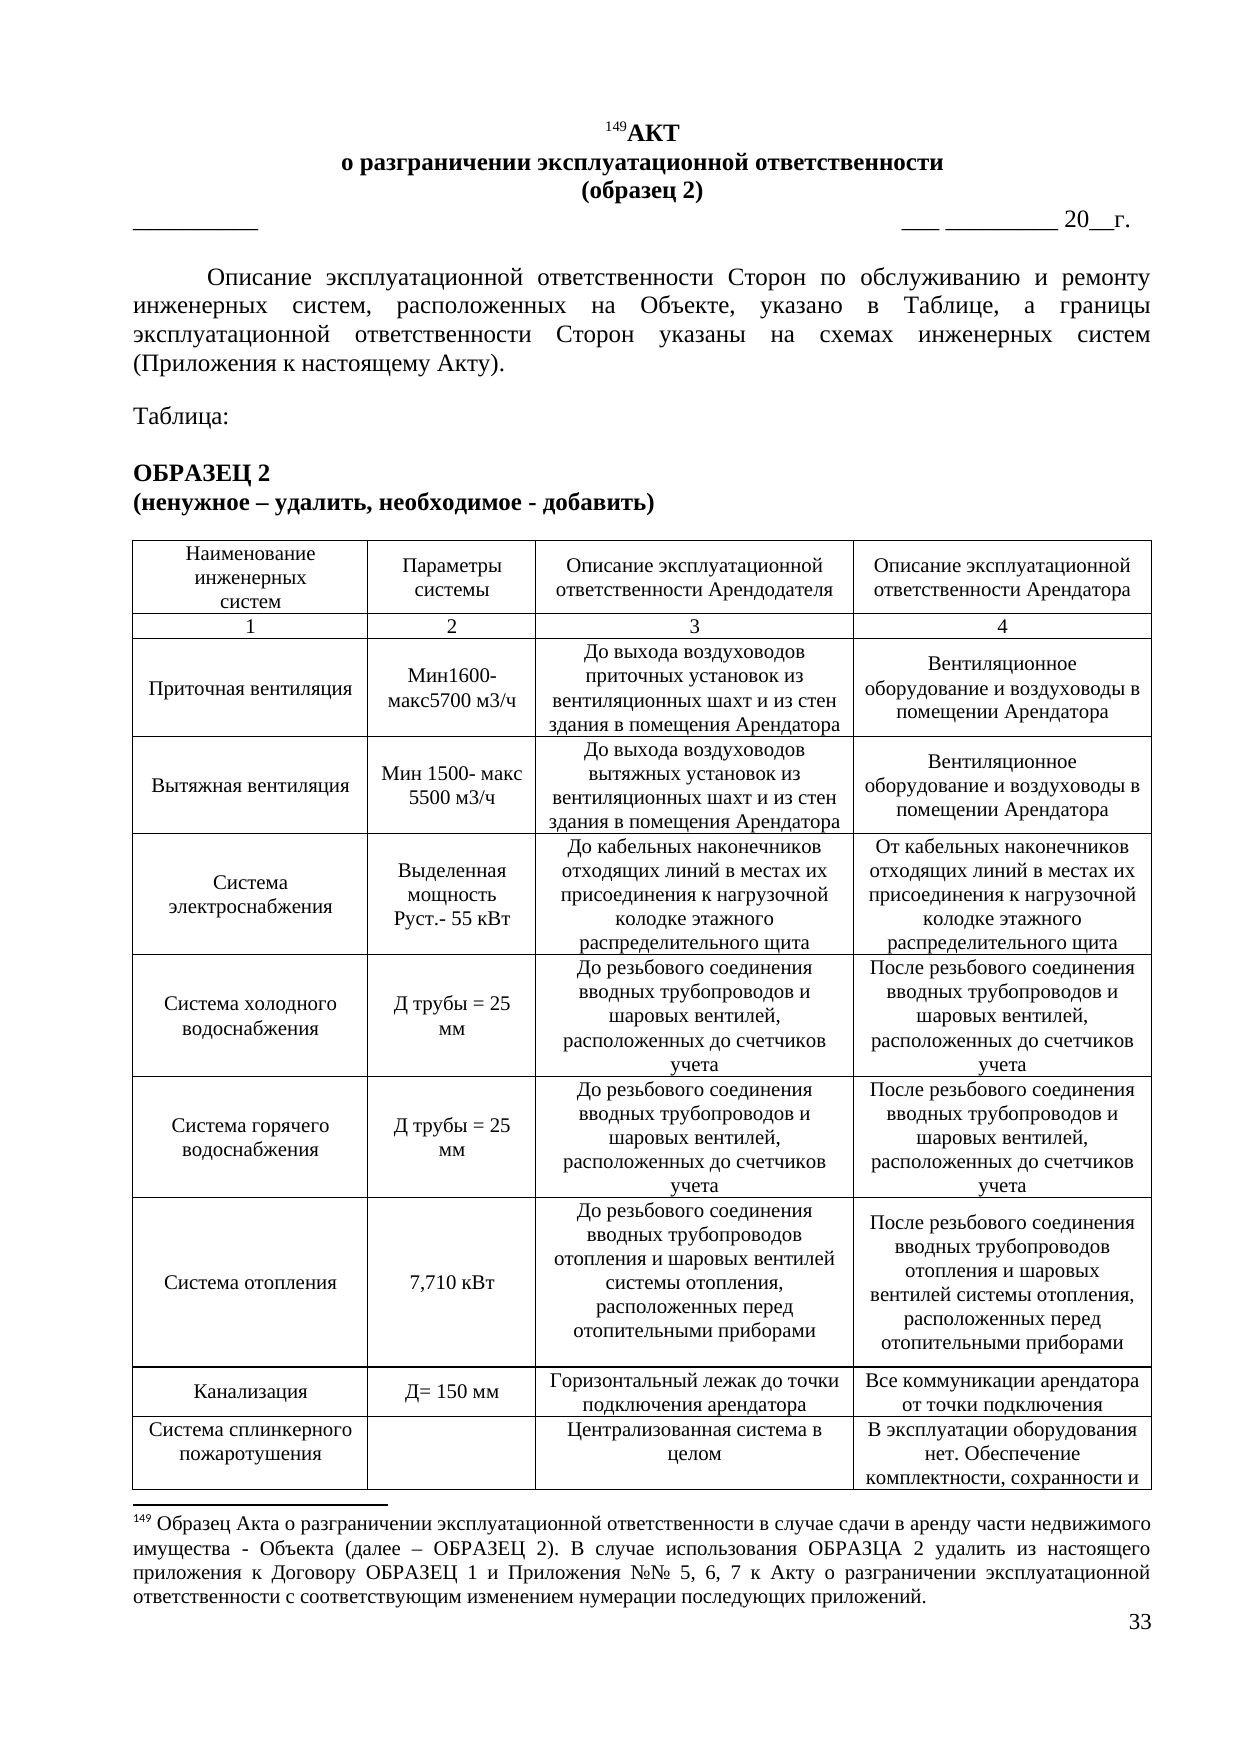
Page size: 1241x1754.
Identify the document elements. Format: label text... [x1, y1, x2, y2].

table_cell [536, 1417, 853, 1489]
text __________ ___ _________ 20__г. [133, 204, 1152, 233]
table_header Параметры системы [368, 541, 535, 613]
table_cell Выделенная мощность Руст.- 55 кВт [368, 834, 535, 954]
table_header Описание эксплуатационной ответственности Арендодателя [536, 541, 853, 613]
table_cell Система электроснабжения [133, 834, 367, 954]
table_cell Все коммуникации арендатора от точки подключения [854, 1368, 1151, 1416]
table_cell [133, 1417, 367, 1489]
table_cell До кабельных наконечников отходящих линий в местах их присоединения к нагрузочной колодке этажного распределительного щита [536, 834, 853, 954]
text (образец 2) [133, 176, 1152, 204]
text ОБРАЗЕЦ 2 [133, 458, 1152, 487]
table_cell До резьбового соединения вводных трубопроводов и шаровых вентилей, расположенных до счетчиков учета [536, 955, 853, 1076]
table_cell От кабельных наконечников отходящих линий в местах их присоединения к нагрузочной колодке этажного распределительного щита [854, 834, 1151, 954]
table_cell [854, 1417, 1151, 1489]
table_cell Д трубы = 25 мм [368, 955, 535, 1076]
table_cell [368, 1417, 535, 1489]
table_cell До резьбового соединения вводных трубопроводов и шаровых вентилей, расположенных до счетчиков учета [536, 1077, 853, 1197]
table_cell Д трубы = 25 мм [368, 1077, 535, 1197]
table_cell 1 [133, 614, 367, 638]
text АКТ [133, 118, 1152, 147]
text Описание эксплуатационной ответственности Сторон по обслуживанию и ремонту инженерных систем, расположенных на Объекте, указано в Таблице, а границы эксплуатационной ответственности Сторон указаны на схемах инженерных систем (Приложения к настоящему Акту). [133, 262, 1152, 377]
table_cell Вентиляционное оборудование и воздуховоды в помещении Арендатора [854, 639, 1151, 736]
table_cell До выхода воздуховодов приточных установок из вентиляционных шахт и из стен здания в помещения Арендатора [536, 639, 853, 736]
table_cell Система холодного водоснабжения [133, 955, 367, 1076]
table_cell Горизонтальный лежак до точки подключения арендатора [536, 1368, 853, 1416]
table_cell Мин 1500- макс 5500 м3/ч [368, 737, 535, 833]
table_cell Приточная вентиляция [133, 639, 367, 736]
table_cell 2 [368, 614, 535, 638]
table_cell Система горячего водоснабжения [133, 1077, 367, 1197]
table_cell После резьбового соединения вводных трубопроводов и шаровых вентилей, расположенных до счетчиков учета [854, 955, 1151, 1076]
text Таблица: [133, 401, 1152, 430]
table_cell После резьбового соединения вводных трубопроводов и шаровых вентилей, расположенных до счетчиков учета [854, 1077, 1151, 1197]
table_cell Д= 150 мм [368, 1368, 535, 1416]
text (ненужное – удалить, необходимое - добавить) [133, 487, 1152, 516]
table_cell Вентиляционное оборудование и воздуховоды в помещении Арендатора [854, 737, 1151, 833]
table_cell 7,710 кВт [368, 1198, 535, 1366]
table_header Наименование инженерных систем [133, 541, 367, 613]
table_cell 4 [854, 614, 1151, 638]
table_cell Вытяжная вентиляция [133, 737, 367, 833]
table_cell Канализация [133, 1368, 367, 1416]
table_cell После резьбового соединения вводных трубопроводов отопления и шаровых вентилей системы отопления, расположенных перед отопительными приборами [854, 1198, 1151, 1366]
table_cell Система отопления [133, 1198, 367, 1366]
table_header Описание эксплуатационной ответственности Арендатора [854, 541, 1151, 613]
table_cell До резьбового соединения вводных трубопроводов отопления и шаровых вентилей системы отопления, расположенных перед отопительными приборами [536, 1198, 853, 1366]
text о разграничении эксплуатационной ответственности [133, 147, 1152, 176]
table_cell Мин1600- макс5700 м3/ч [368, 639, 535, 736]
table_cell До выхода воздуховодов вытяжных установок из вентиляционных шахт и из стен здания в помещения Арендатора [536, 737, 853, 833]
table_cell 3 [536, 614, 853, 638]
